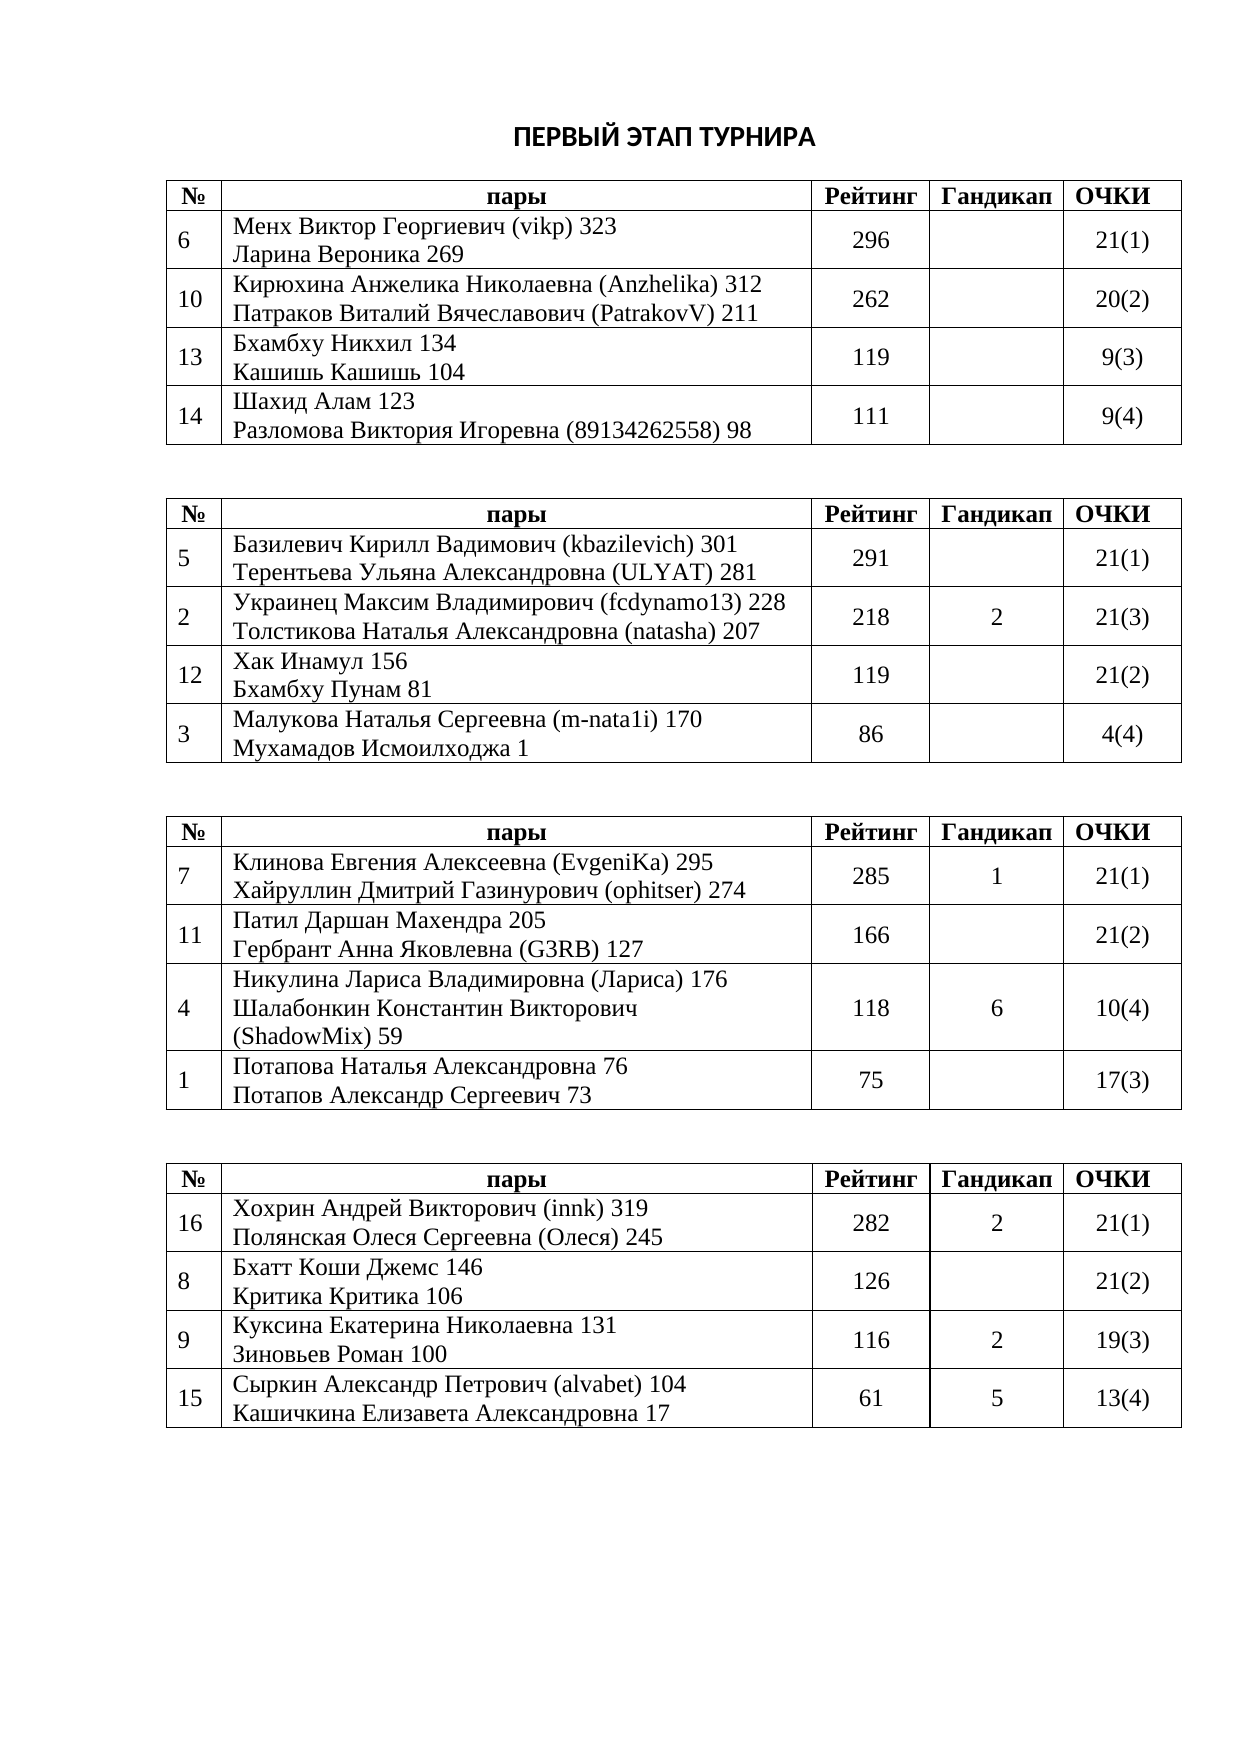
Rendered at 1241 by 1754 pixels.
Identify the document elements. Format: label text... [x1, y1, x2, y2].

table_cell 6 [167, 211, 221, 268]
table_cell 9(3) [1064, 328, 1181, 385]
table_cell 126 [813, 1252, 929, 1309]
table_cell 21(1) [1064, 847, 1181, 904]
table_cell 61 [813, 1369, 929, 1427]
table_cell 12 [167, 646, 221, 703]
table_header ОЧКИ [1064, 181, 1181, 210]
table_cell 7 [167, 847, 221, 904]
table_cell 9(4) [1064, 386, 1181, 444]
table_cell 6 [930, 964, 1063, 1050]
table_cell 166 [812, 905, 929, 963]
table_cell 4(4) [1064, 704, 1181, 762]
table_cell 13 [167, 328, 221, 385]
table_cell 118 [812, 964, 929, 1050]
table_cell Сыркин Александр Петрович (alvabet) 104 Кашичкина Елизавета Александровна 17 [222, 1369, 812, 1427]
table_cell 4 [167, 964, 221, 1050]
table_cell 262 [812, 269, 929, 327]
table_header № [167, 817, 221, 846]
table_cell 2 [931, 1311, 1063, 1368]
table_header Гандикап [930, 499, 1063, 528]
table_cell 1 [167, 1051, 221, 1109]
text ПЕРВЫЙ ЭТАП ТУРНИРА [177, 118, 1152, 154]
table_cell Хак Инамул 156 Бхамбху Пунам 81 [222, 646, 811, 703]
table_cell [930, 211, 1063, 268]
table_cell 21(2) [1064, 905, 1181, 963]
table_header Гандикап [930, 817, 1063, 846]
table_cell [930, 529, 1063, 586]
table_cell 15 [167, 1369, 221, 1427]
table_cell Патил Даршан Махендра 205 Гербрант Анна Яковлевна (G3RB) 127 [222, 905, 811, 963]
table_cell [930, 386, 1063, 444]
table_cell 2 [167, 587, 221, 645]
table_cell 75 [812, 1051, 929, 1109]
table_cell Кирюхина Анжелика Николаевна (Anzhelika) 312 Патраков Виталий Вячеславович (PatrakovV) 211 [222, 269, 811, 327]
table_cell Шахид Алам 123 Разломова Виктория Игоревна (89134262558) 98 [222, 386, 811, 444]
table_cell 111 [812, 386, 929, 444]
table_cell 9 [167, 1311, 221, 1368]
table_header пары [222, 181, 811, 210]
table_cell Хохрин Андрей Викторович (innk) 319 Полянская Олеся Сергеевна (Олеся) 245 [222, 1194, 812, 1251]
table_cell [930, 704, 1063, 762]
table_header Рейтинг [812, 181, 929, 210]
table_header пары [222, 499, 811, 528]
table_header № [167, 1164, 221, 1192]
table_header ОЧКИ [1064, 1164, 1181, 1192]
table_cell Базилевич Кирилл Вадимович (kbazilevich) 301 Терентьева Ульяна Александровна (ULYAT) 281 [222, 529, 811, 586]
table_cell Малукова Наталья Сергеевна (m-nata1i) 170 Мухамадов Исмоилходжа 1 [222, 704, 811, 762]
table_cell Украинец Максим Владимирович (fcdynamo13) 228 Толстикова Наталья Александровна (natasha) 207 [222, 587, 811, 645]
table_cell 5 [931, 1369, 1063, 1427]
table_header пары [222, 817, 811, 846]
table_cell [930, 328, 1063, 385]
table_cell 1 [930, 847, 1063, 904]
table_header ОЧКИ [1064, 499, 1181, 528]
table_header Рейтинг [813, 1164, 929, 1192]
table_cell 14 [167, 386, 221, 444]
table_cell 291 [812, 529, 929, 586]
table_cell 13(4) [1064, 1369, 1181, 1427]
table_header № [167, 499, 221, 528]
table_cell Менх Виктор Георгиевич (vikр) 323 Ларина Вероника 269 [222, 211, 811, 268]
table_cell 16 [167, 1194, 221, 1251]
table_cell 21(1) [1064, 1194, 1181, 1251]
table_cell 86 [812, 704, 929, 762]
table_header Гандикап [931, 1164, 1063, 1192]
table_cell Никулина Лариса Владимировна (Лариса) 176 Шалабонкин Константин Викторович (ShadowMix) 59 [222, 964, 811, 1050]
table_cell 21(1) [1064, 529, 1181, 586]
table_cell [930, 269, 1063, 327]
table_cell [930, 1051, 1063, 1109]
table_cell 8 [167, 1252, 221, 1309]
table_cell 2 [931, 1194, 1063, 1251]
table_cell 20(2) [1064, 269, 1181, 327]
table_cell 3 [167, 704, 221, 762]
table_cell 119 [812, 646, 929, 703]
table_header Рейтинг [812, 499, 929, 528]
table_cell 116 [813, 1311, 929, 1368]
table_cell 11 [167, 905, 221, 963]
table_cell [930, 905, 1063, 963]
table_header пары [222, 1164, 812, 1192]
table_cell 296 [812, 211, 929, 268]
table_cell [930, 646, 1063, 703]
table_cell 10 [167, 269, 221, 327]
table_cell Бхамбху Никхил 134 Кашишь Кашишь 104 [222, 328, 811, 385]
table_cell Потапова Наталья Александровна 76 Потапов Александр Сергеевич 73 [222, 1051, 811, 1109]
table_header ОЧКИ [1064, 817, 1181, 846]
table_cell Клинова Евгения Алексеевна (EvgeniKa) 295 Хайруллин Дмитрий Газинурович (ophitser) 274 [222, 847, 811, 904]
table_cell 21(2) [1064, 1252, 1181, 1309]
table_cell 282 [813, 1194, 929, 1251]
table_cell 21(3) [1064, 587, 1181, 645]
table_cell 21(2) [1064, 646, 1181, 703]
table_cell Бхатт Коши Джемс 146 Критика Критика 106 [222, 1252, 812, 1309]
table_cell 5 [167, 529, 221, 586]
table_cell 119 [812, 328, 929, 385]
table_cell 17(3) [1064, 1051, 1181, 1109]
table_cell 21(1) [1064, 211, 1181, 268]
table_header Рейтинг [812, 817, 929, 846]
table_cell 285 [812, 847, 929, 904]
table_header Гандикап [930, 181, 1063, 210]
table_cell [931, 1252, 1063, 1309]
table_cell 2 [930, 587, 1063, 645]
table_cell Куксина Екатерина Николаевна 131 Зиновьев Роман 100 [222, 1311, 812, 1368]
table_cell 19(3) [1064, 1311, 1181, 1368]
table_cell 218 [812, 587, 929, 645]
table_cell 10(4) [1064, 964, 1181, 1050]
table_header № [167, 181, 221, 210]
